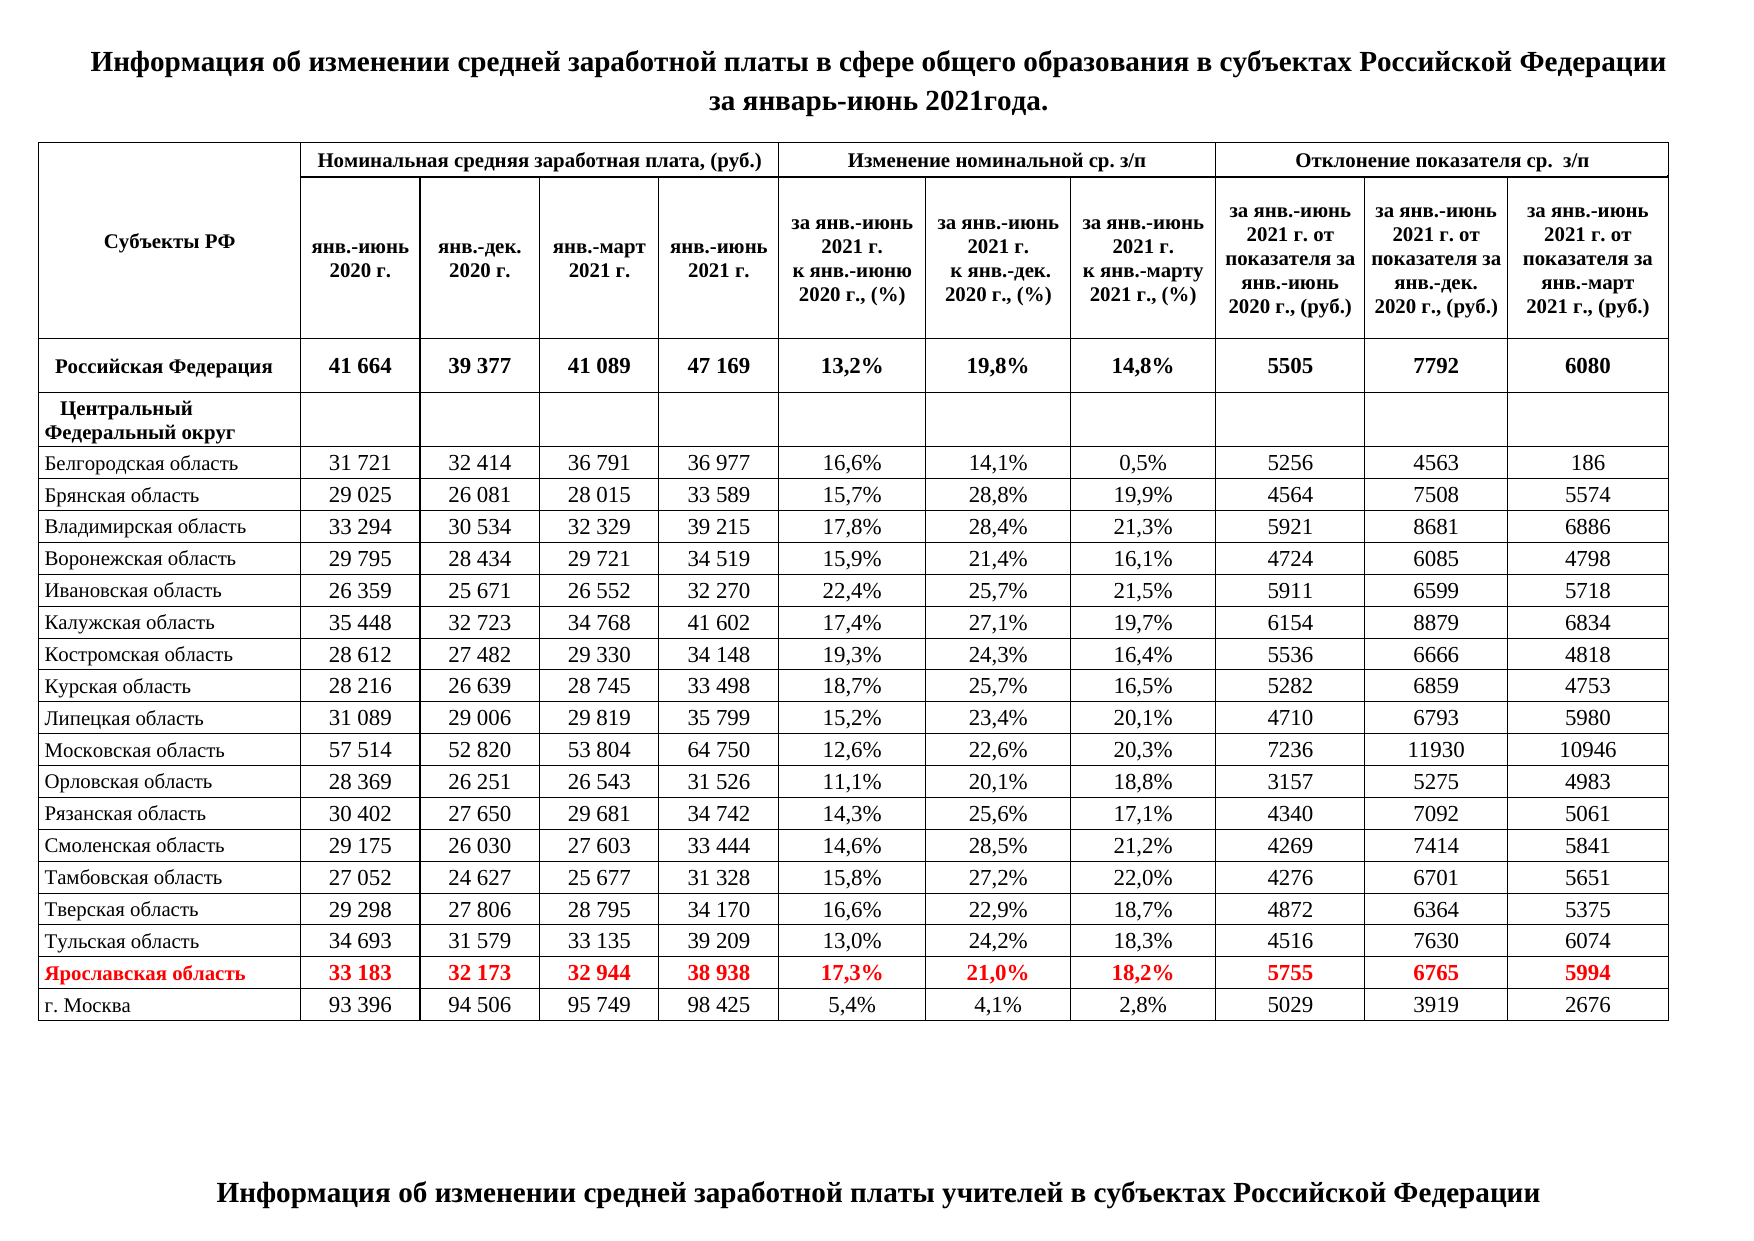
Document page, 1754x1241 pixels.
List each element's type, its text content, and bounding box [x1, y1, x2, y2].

table_cell 28 612 [301, 639, 419, 669]
table_cell 95 749 [540, 989, 658, 1020]
table_cell 27,1% [926, 607, 1070, 637]
table_cell 0,5% [1071, 447, 1215, 478]
table_cell [1508, 393, 1668, 446]
table_cell за янв.-июнь 2021 г. от показателя за янв.-дек. 2020 г., (руб.) [1365, 178, 1507, 338]
table_cell янв.-июнь 2021 г. [659, 178, 778, 338]
table_cell 5574 [1508, 479, 1668, 510]
table_cell 33 294 [301, 511, 419, 542]
table_cell 27,2% [926, 862, 1070, 892]
table_cell 6085 [1365, 543, 1507, 574]
table_cell 28 434 [421, 543, 539, 574]
table_cell 14,8% [1071, 339, 1215, 392]
table_cell 11930 [1365, 734, 1507, 765]
table_cell 31 328 [659, 862, 778, 892]
table_cell 34 693 [301, 925, 419, 956]
table_cell 27 052 [301, 862, 419, 892]
table_cell 29 006 [421, 702, 539, 733]
table_cell 32 723 [421, 607, 539, 637]
table_cell Белгородская область [39, 447, 300, 478]
table_cell 32 329 [540, 511, 658, 542]
table_cell 98 425 [659, 989, 778, 1020]
table_cell 5275 [1365, 766, 1507, 797]
table_cell г. Москва [39, 989, 300, 1020]
table_cell 64 750 [659, 734, 778, 765]
table_cell 28 369 [301, 766, 419, 797]
table_cell Центральный Федеральный округ [39, 393, 300, 446]
table_cell 32 270 [659, 575, 778, 606]
table_cell 28 745 [540, 670, 658, 701]
table_cell 24 627 [421, 862, 539, 892]
table_cell 32 414 [421, 447, 539, 478]
table_cell 22,9% [926, 894, 1070, 924]
table_cell 39 209 [659, 925, 778, 956]
table_cell 15,8% [779, 862, 925, 892]
table_cell Ярославская область [39, 957, 300, 988]
table_cell 27 650 [421, 798, 539, 829]
table_cell 4710 [1216, 702, 1364, 733]
table_cell 17,1% [1071, 798, 1215, 829]
table_cell 6666 [1365, 639, 1507, 669]
table_cell 16,6% [779, 447, 925, 478]
table_cell 26 552 [540, 575, 658, 606]
table_cell 14,6% [779, 830, 925, 861]
table_cell 15,7% [779, 479, 925, 510]
table_cell 4516 [1216, 925, 1364, 956]
table_cell 17,4% [779, 607, 925, 637]
table_cell 31 526 [659, 766, 778, 797]
table_cell 186 [1508, 447, 1668, 478]
table_cell 24,2% [926, 925, 1070, 956]
table_cell 32 173 [421, 957, 539, 988]
table_cell 7792 [1365, 339, 1507, 392]
text Информация об изменении средней заработной платы учителей в субъектах Российской Федерации [44, 1175, 1713, 1208]
table_cell 7414 [1365, 830, 1507, 861]
table_cell 6765 [1365, 957, 1507, 988]
table_cell 30 402 [301, 798, 419, 829]
table_cell Костромская область [39, 639, 300, 669]
table_cell 26 359 [301, 575, 419, 606]
table_cell за янв.-июнь 2021 г. к янв.-июню 2020 г., (%) [779, 178, 925, 338]
table_cell 57 514 [301, 734, 419, 765]
table_cell 5994 [1508, 957, 1668, 988]
table_cell 22,6% [926, 734, 1070, 765]
table_cell Курская область [39, 670, 300, 701]
table_cell янв.-июнь 2020 г. [301, 178, 419, 338]
table_cell 16,1% [1071, 543, 1215, 574]
table_cell 35 448 [301, 607, 419, 637]
table_cell 21,5% [1071, 575, 1215, 606]
table_cell 26 030 [421, 830, 539, 861]
table_cell 29 819 [540, 702, 658, 733]
table_header Отклонение показателя ср. з/п [1216, 143, 1668, 176]
table_cell 25 677 [540, 862, 658, 892]
table_cell 20,1% [926, 766, 1070, 797]
table_cell Владимирская область [39, 511, 300, 542]
table_cell 29 681 [540, 798, 658, 829]
table_cell 28,8% [926, 479, 1070, 510]
table_cell 26 543 [540, 766, 658, 797]
table_cell 33 135 [540, 925, 658, 956]
table_cell 19,3% [779, 639, 925, 669]
table_cell 4872 [1216, 894, 1364, 924]
table_cell 25,7% [926, 670, 1070, 701]
table_cell Московская область [39, 734, 300, 765]
text за январь-июнь 2021года. [44, 83, 1713, 116]
table_cell [659, 393, 778, 446]
table_cell 10946 [1508, 734, 1668, 765]
table_cell 16,5% [1071, 670, 1215, 701]
table_cell [926, 393, 1070, 446]
table_cell 28 216 [301, 670, 419, 701]
table_cell 6154 [1216, 607, 1364, 637]
table_cell 30 534 [421, 511, 539, 542]
table_cell 17,8% [779, 511, 925, 542]
table_cell 20,1% [1071, 702, 1215, 733]
table_cell за янв.-июнь 2021 г. от показателя за янв.-март 2021 г., (руб.) [1508, 178, 1668, 338]
table_cell 31 089 [301, 702, 419, 733]
table_cell 25 671 [421, 575, 539, 606]
table_cell 33 498 [659, 670, 778, 701]
table_cell 22,4% [779, 575, 925, 606]
table_cell 6599 [1365, 575, 1507, 606]
table_cell 31 579 [421, 925, 539, 956]
table_cell 4340 [1216, 798, 1364, 829]
table_cell 24,3% [926, 639, 1070, 669]
table_cell 18,8% [1071, 766, 1215, 797]
table_cell 27 806 [421, 894, 539, 924]
table_cell 11,1% [779, 766, 925, 797]
table_cell [540, 393, 658, 446]
table_cell 5505 [1216, 339, 1364, 392]
table_cell 5256 [1216, 447, 1364, 478]
table_cell 15,9% [779, 543, 925, 574]
table_cell 36 977 [659, 447, 778, 478]
table_cell Калужская область [39, 607, 300, 637]
table_cell 12,6% [779, 734, 925, 765]
table_cell Тамбовская область [39, 862, 300, 892]
table_cell 4269 [1216, 830, 1364, 861]
table_cell 3919 [1365, 989, 1507, 1020]
table_cell 36 791 [540, 447, 658, 478]
table_cell 33 444 [659, 830, 778, 861]
table_cell 14,1% [926, 447, 1070, 478]
table_cell 93 396 [301, 989, 419, 1020]
table_cell 6793 [1365, 702, 1507, 733]
table_header Номинальная средняя заработная плата, (руб.) [301, 143, 778, 176]
table_cell 5061 [1508, 798, 1668, 829]
table_cell 41 602 [659, 607, 778, 637]
table_cell 5651 [1508, 862, 1668, 892]
table_cell 27 603 [540, 830, 658, 861]
table_cell 5536 [1216, 639, 1364, 669]
table_cell 4798 [1508, 543, 1668, 574]
table_cell 4,1% [926, 989, 1070, 1020]
table_cell 16,6% [779, 894, 925, 924]
table_cell 8879 [1365, 607, 1507, 637]
table_cell [1216, 393, 1364, 446]
table_cell 5980 [1508, 702, 1668, 733]
table_cell 19,9% [1071, 479, 1215, 510]
table_cell Смоленская область [39, 830, 300, 861]
table_cell 21,4% [926, 543, 1070, 574]
table_cell 26 639 [421, 670, 539, 701]
table_cell 21,0% [926, 957, 1070, 988]
table_cell Тверская область [39, 894, 300, 924]
table_cell 4983 [1508, 766, 1668, 797]
table_cell 25,6% [926, 798, 1070, 829]
table_cell 5921 [1216, 511, 1364, 542]
table_cell 4724 [1216, 543, 1364, 574]
table_cell 19,8% [926, 339, 1070, 392]
table_cell 2,8% [1071, 989, 1215, 1020]
table_cell 33 183 [301, 957, 419, 988]
table_cell 34 148 [659, 639, 778, 669]
table_cell [301, 393, 419, 446]
table_cell Ивановская область [39, 575, 300, 606]
table_cell 29 721 [540, 543, 658, 574]
table_cell 4563 [1365, 447, 1507, 478]
table_cell 25,7% [926, 575, 1070, 606]
table_cell за янв.-июнь 2021 г. от показателя за янв.-июнь 2020 г., (руб.) [1216, 178, 1364, 338]
table_cell 34 170 [659, 894, 778, 924]
table_cell 41 664 [301, 339, 419, 392]
table_cell 13,2% [779, 339, 925, 392]
table_cell 52 820 [421, 734, 539, 765]
table_cell 94 506 [421, 989, 539, 1020]
table_cell 5029 [1216, 989, 1364, 1020]
table_cell 6886 [1508, 511, 1668, 542]
table_cell [1071, 393, 1215, 446]
table_cell Рязанская область [39, 798, 300, 829]
table_cell 7236 [1216, 734, 1364, 765]
table_cell за янв.-июнь 2021 г. к янв.-дек. 2020 г., (%) [926, 178, 1070, 338]
table_cell 13,0% [779, 925, 925, 956]
table_cell Российская Федерация [39, 339, 300, 392]
table_cell 47 169 [659, 339, 778, 392]
table_cell 2676 [1508, 989, 1668, 1020]
table_cell 33 589 [659, 479, 778, 510]
table_cell 26 081 [421, 479, 539, 510]
table_cell 7630 [1365, 925, 1507, 956]
table_cell 39 377 [421, 339, 539, 392]
text Информация об изменении средней заработной платы в сфере общего образования в субъектах Российской Федерации [44, 44, 1713, 78]
table_cell 5,4% [779, 989, 925, 1020]
table_cell 18,7% [779, 670, 925, 701]
table_cell 18,2% [1071, 957, 1215, 988]
table_cell 28,5% [926, 830, 1070, 861]
table_cell 18,3% [1071, 925, 1215, 956]
table_cell 53 804 [540, 734, 658, 765]
table_cell 38 938 [659, 957, 778, 988]
table_cell 4818 [1508, 639, 1668, 669]
table_cell 6859 [1365, 670, 1507, 701]
table_cell 29 025 [301, 479, 419, 510]
table_cell 27 482 [421, 639, 539, 669]
table_cell 21,3% [1071, 511, 1215, 542]
table_cell 26 251 [421, 766, 539, 797]
table_cell 5375 [1508, 894, 1668, 924]
table_cell 6080 [1508, 339, 1668, 392]
table_cell 15,2% [779, 702, 925, 733]
table_cell 5841 [1508, 830, 1668, 861]
table_cell 29 175 [301, 830, 419, 861]
table_cell 3157 [1216, 766, 1364, 797]
table_cell [779, 393, 925, 446]
table_header Изменение номинальной ср. з/п [779, 143, 1215, 176]
table_cell 41 089 [540, 339, 658, 392]
table_cell 14,3% [779, 798, 925, 829]
table_cell 28 795 [540, 894, 658, 924]
table_cell [421, 393, 539, 446]
table_cell 18,7% [1071, 894, 1215, 924]
table_header Субъекты РФ [39, 143, 300, 338]
table_cell 23,4% [926, 702, 1070, 733]
table_cell 28,4% [926, 511, 1070, 542]
table_cell янв.-дек. 2020 г. [421, 178, 539, 338]
table_cell 6701 [1365, 862, 1507, 892]
table_cell 29 330 [540, 639, 658, 669]
table_cell за янв.-июнь 2021 г. к янв.-марту 2021 г., (%) [1071, 178, 1215, 338]
table_cell 34 742 [659, 798, 778, 829]
table_cell 39 215 [659, 511, 778, 542]
table_cell 32 944 [540, 957, 658, 988]
table_cell 4753 [1508, 670, 1668, 701]
table_cell 16,4% [1071, 639, 1215, 669]
table_cell 22,0% [1071, 862, 1215, 892]
table_cell 7508 [1365, 479, 1507, 510]
table_cell 5755 [1216, 957, 1364, 988]
table_cell [1365, 393, 1507, 446]
table_cell Орловская область [39, 766, 300, 797]
table_cell 28 015 [540, 479, 658, 510]
table_cell 17,3% [779, 957, 925, 988]
table_cell 21,2% [1071, 830, 1215, 861]
table_cell 4276 [1216, 862, 1364, 892]
table_cell Брянская область [39, 479, 300, 510]
table_cell 5282 [1216, 670, 1364, 701]
table_cell янв.-март 2021 г. [540, 178, 658, 338]
table_cell 6364 [1365, 894, 1507, 924]
table_cell Тульская область [39, 925, 300, 956]
table_cell 35 799 [659, 702, 778, 733]
table_cell Воронежская область [39, 543, 300, 574]
table_cell 31 721 [301, 447, 419, 478]
table_cell 6074 [1508, 925, 1668, 956]
table_cell 5718 [1508, 575, 1668, 606]
table_cell 5911 [1216, 575, 1364, 606]
table_cell Липецкая область [39, 702, 300, 733]
table_cell 6834 [1508, 607, 1668, 637]
table_cell 20,3% [1071, 734, 1215, 765]
table_cell 29 795 [301, 543, 419, 574]
table_cell 19,7% [1071, 607, 1215, 637]
table_cell 34 768 [540, 607, 658, 637]
table_cell 7092 [1365, 798, 1507, 829]
table_cell 8681 [1365, 511, 1507, 542]
table_cell 29 298 [301, 894, 419, 924]
table_cell 34 519 [659, 543, 778, 574]
table_cell 4564 [1216, 479, 1364, 510]
